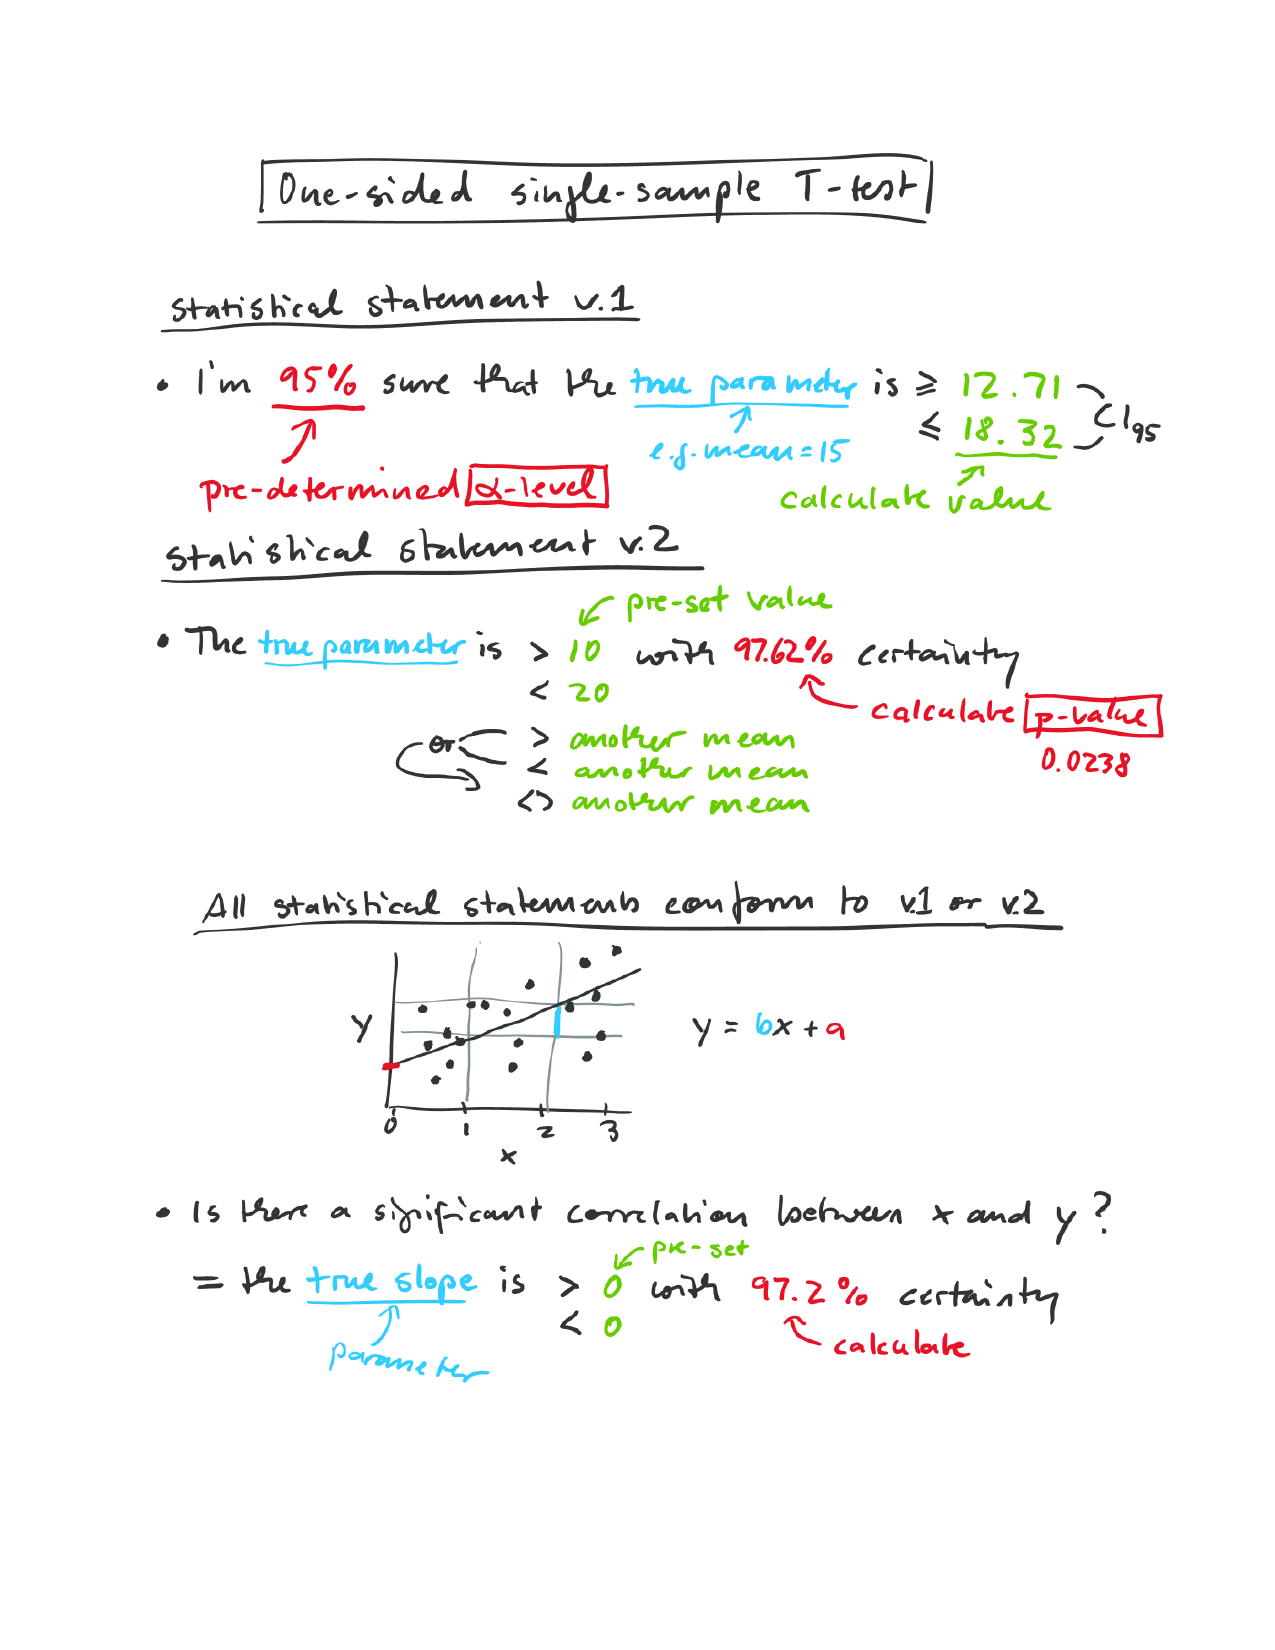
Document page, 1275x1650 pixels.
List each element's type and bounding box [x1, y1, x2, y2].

picture [150, 876, 1116, 1388]
picture [150, 150, 1168, 820]
